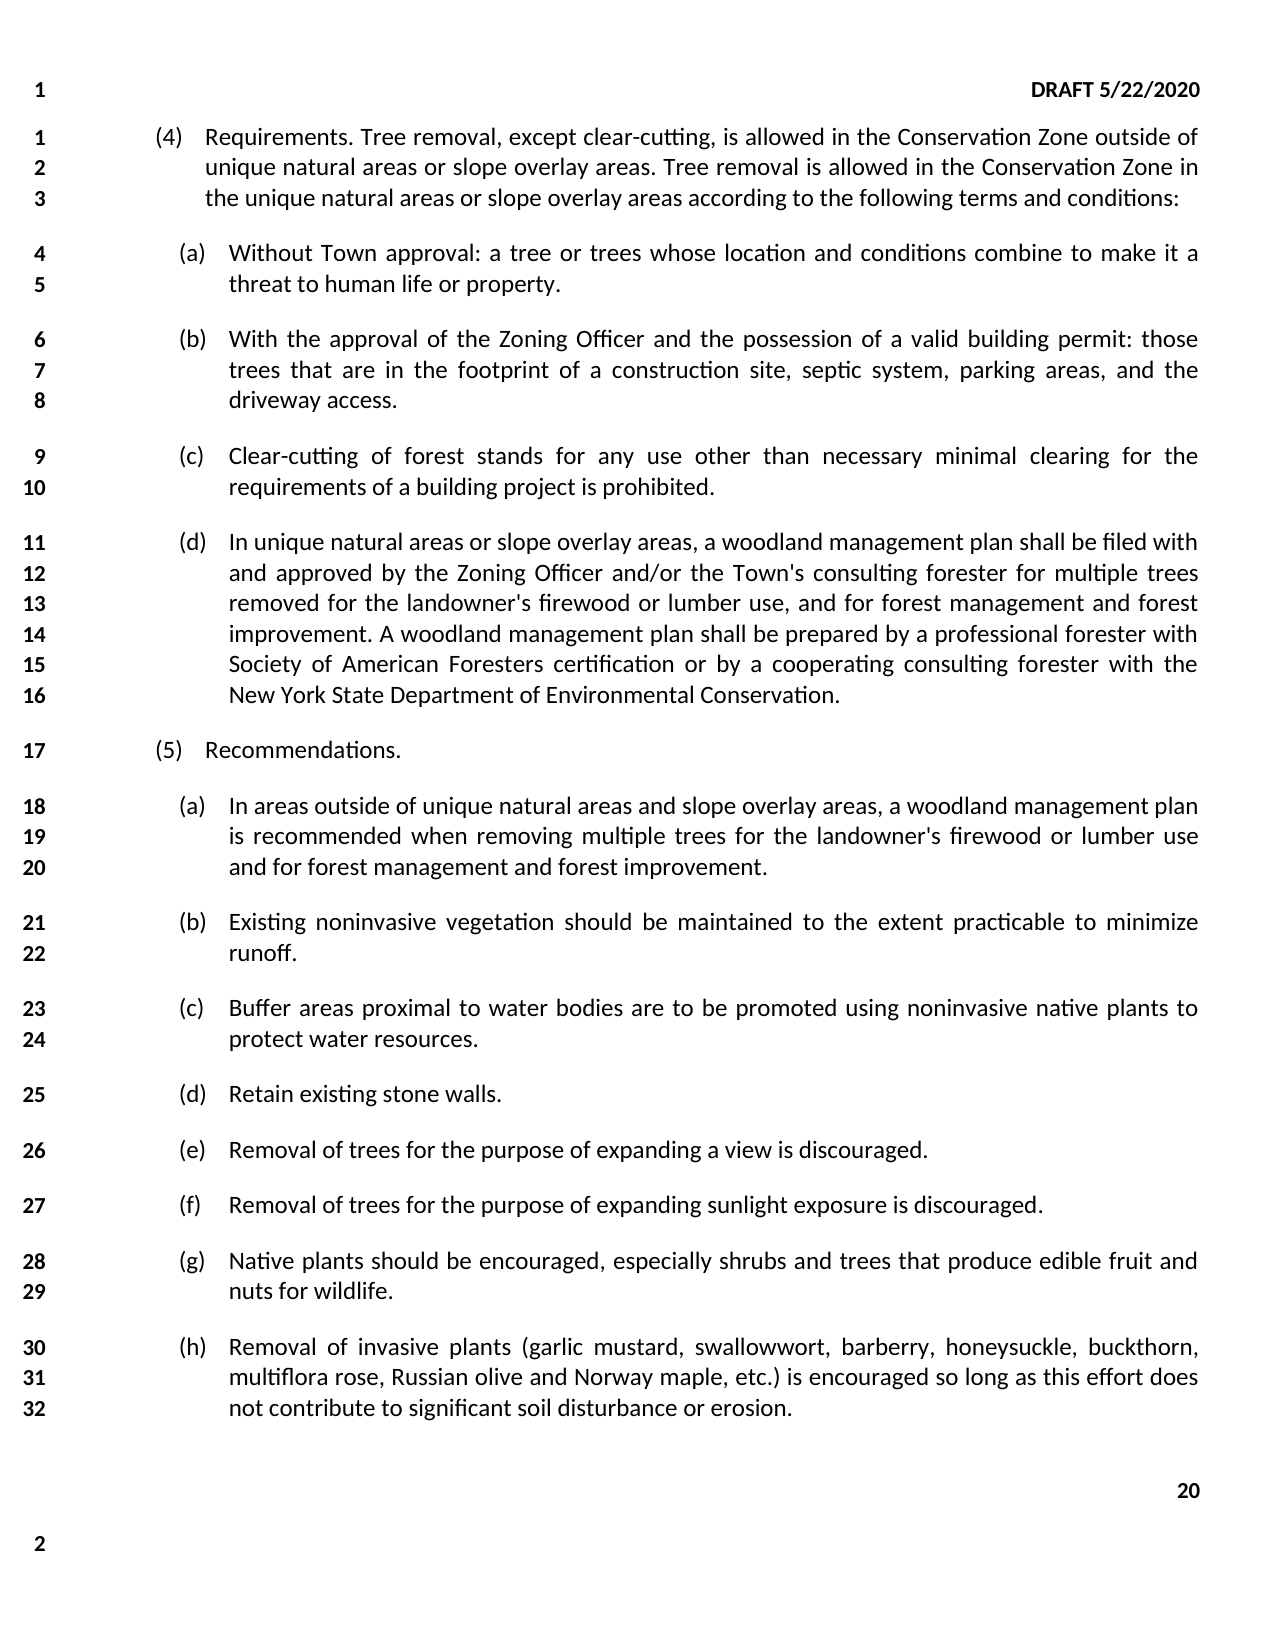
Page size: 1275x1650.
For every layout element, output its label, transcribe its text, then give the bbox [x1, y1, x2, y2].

text (b) With the approval of the Zoning Officer and the possession of a valid building permit: those trees that are in the footprint of a construction site, septic system, parking areas, and the driveway access. [178, 323, 1200, 415]
text (d) In unique natural areas or slope overlay areas, a woodland management plan shall be filed with and approved by the Zoning Officer and/or the Town's consulting forester for multiple trees removed for the landowner's firewood or lumber use, and for forest management and forest improvement. A woodland management plan shall be prepared by a professional forester with Society of American Foresters certification or by a cooperating consulting forester with the New York State Department of Environmental Conservation. [178, 526, 1200, 709]
text (c) Clear-cutting of forest stands for any use other than necessary minimal clearing for the requirements of a building project is prohibited. [178, 440, 1200, 501]
text (c) Buffer areas proximal to water bodies are to be promoted using noninvasive native plants to protect water resources. [178, 992, 1200, 1053]
text (e) Removal of trees for the purpose of expanding a view is discouraged. [178, 1134, 1200, 1164]
text (a) Without Town approval: a tree or trees whose location and conditions combine to make it a threat to human life or property. [178, 237, 1200, 298]
text (h) Removal of invasive plants (garlic mustard, swallowwort, barberry, honeysuckle, buckthorn, multiflora rose, Russian olive and Norway maple, etc.) is encouraged so long as this effort does not contribute to significant soil disturbance or erosion. [178, 1331, 1200, 1423]
text (g) Native plants should be encouraged, especially shrubs and trees that produce edible fruit and nuts for wildlife. [178, 1245, 1200, 1306]
text (4) Requirements. Tree removal, except clear-cutting, is allowed in the Conservation Zone outside of unique natural areas or slope overlay areas. Tree removal is allowed in the Conservation Zone in the unique natural areas or slope overlay areas according to the following terms and conditions: [155, 121, 1200, 212]
text (d) Retain existing stone walls. [178, 1078, 1200, 1109]
text (b) Existing noninvasive vegetation should be maintained to the extent practicable to minimize runoff. [178, 906, 1200, 967]
text (f) Removal of trees for the purpose of expanding sunlight exposure is discouraged. [178, 1189, 1200, 1220]
text (5) Recommendations. [155, 734, 1200, 765]
text (a) In areas outside of unique natural areas and slope overlay areas, a woodland management plan is recommended when removing multiple trees for the landowner's firewood or lumber use and for forest management and forest improvement. [178, 790, 1200, 881]
